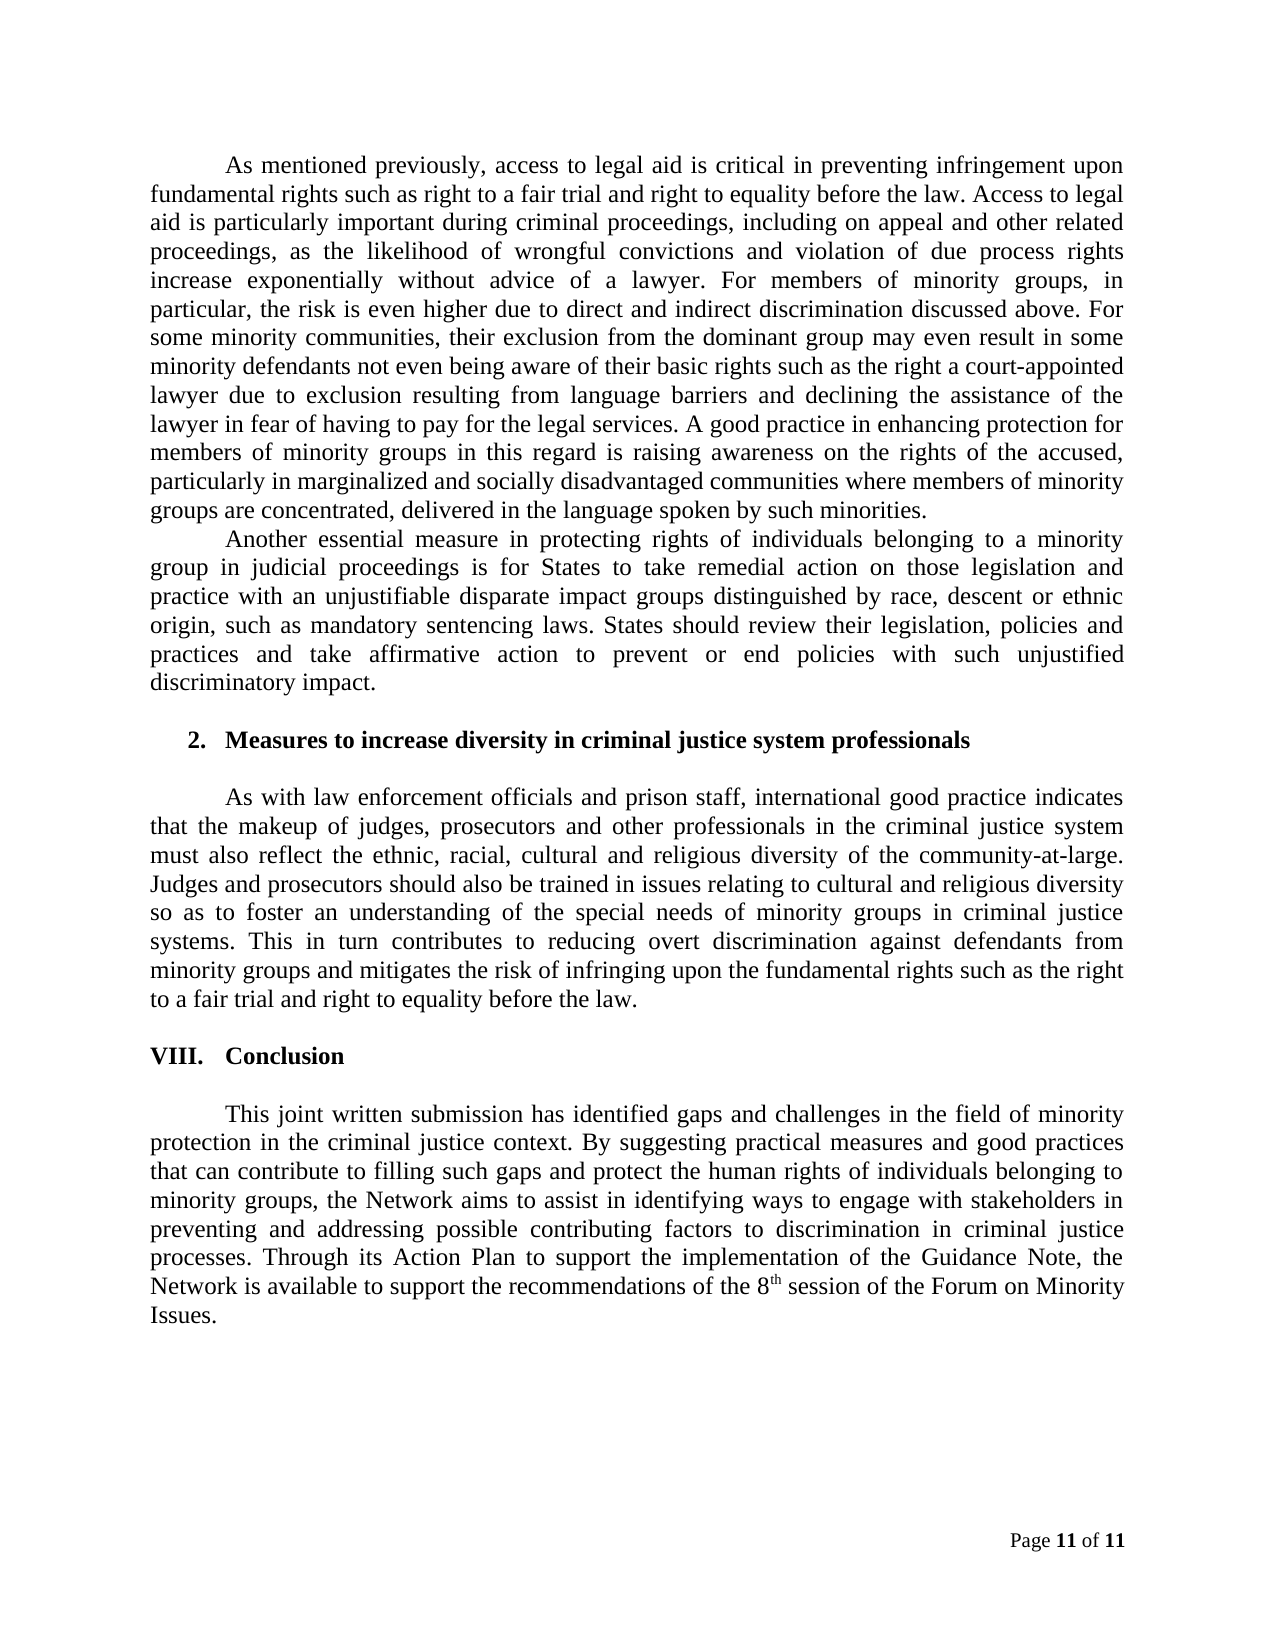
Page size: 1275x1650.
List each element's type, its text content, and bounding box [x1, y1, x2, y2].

text This joint written submission has identified gaps and challenges in the field of minority protection in the criminal justice context. By suggesting practical measures and good practices that can contribute to filling such gaps and protect the human rights of individuals belonging to minority groups, the Network aims to assist in identifying ways to engage with stakeholders in preventing and addressing possible contributing factors to discrimination in criminal justice processes. Through its Action Plan to support the implementation of the Guidance Note, the Network is available to support the recommendations of the 8th session of the Forum on Minority Issues. [150, 1099, 1125, 1329]
list Measures to increase diversity in criminal justice system professionals [187, 725, 1125, 754]
text As mentioned previously, access to legal aid is critical in preventing infringement upon fundamental rights such as right to a fair trial and right to equality before the law. Access to legal aid is particularly important during criminal proceedings, including on appeal and other related proceedings, as the likelihood of wrongful convictions and violation of due process rights increase exponentially without advice of a lawyer. For members of minority groups, in particular, the risk is even higher due to direct and indirect discrimination discussed above. For some minority communities, their exclusion from the dominant group may even result in some minority defendants not even being aware of their basic rights such as the right a court-appointed lawyer due to exclusion resulting from language barriers and declining the assistance of the lawyer in fear of having to pay for the legal services. A good practice in enhancing protection for members of minority groups in this regard is raising awareness on the rights of the accused, particularly in marginalized and socially disadvantaged communities where members of minority groups are concentrated, delivered in the language spoken by such minorities. [150, 150, 1125, 524]
text As with law enforcement officials and prison staff, international good practice indicates that the makeup of judges, prosecutors and other professionals in the criminal justice system must also reflect the ethnic, racial, cultural and religious diversity of the community-at-large. Judges and prosecutors should also be trained in issues relating to cultural and religious diversity so as to foster an understanding of the special needs of minority groups in criminal justice systems. This in turn contributes to reducing overt discrimination against defendants from minority groups and mitigates the risk of infringing upon the fundamental rights such as the right to a fair trial and right to equality before the law. [150, 782, 1125, 1012]
list Conclusion [150, 1041, 1125, 1070]
text Another essential measure in protecting rights of individuals belonging to a minority group in judicial proceedings is for States to take remedial action on those legislation and practice with an unjustifiable disparate impact groups distinguished by race, descent or ethnic origin, such as mandatory sentencing laws. States should review their legislation, policies and practices and take affirmative action to prevent or end policies with such unjustified discriminatory impact. [150, 524, 1125, 696]
